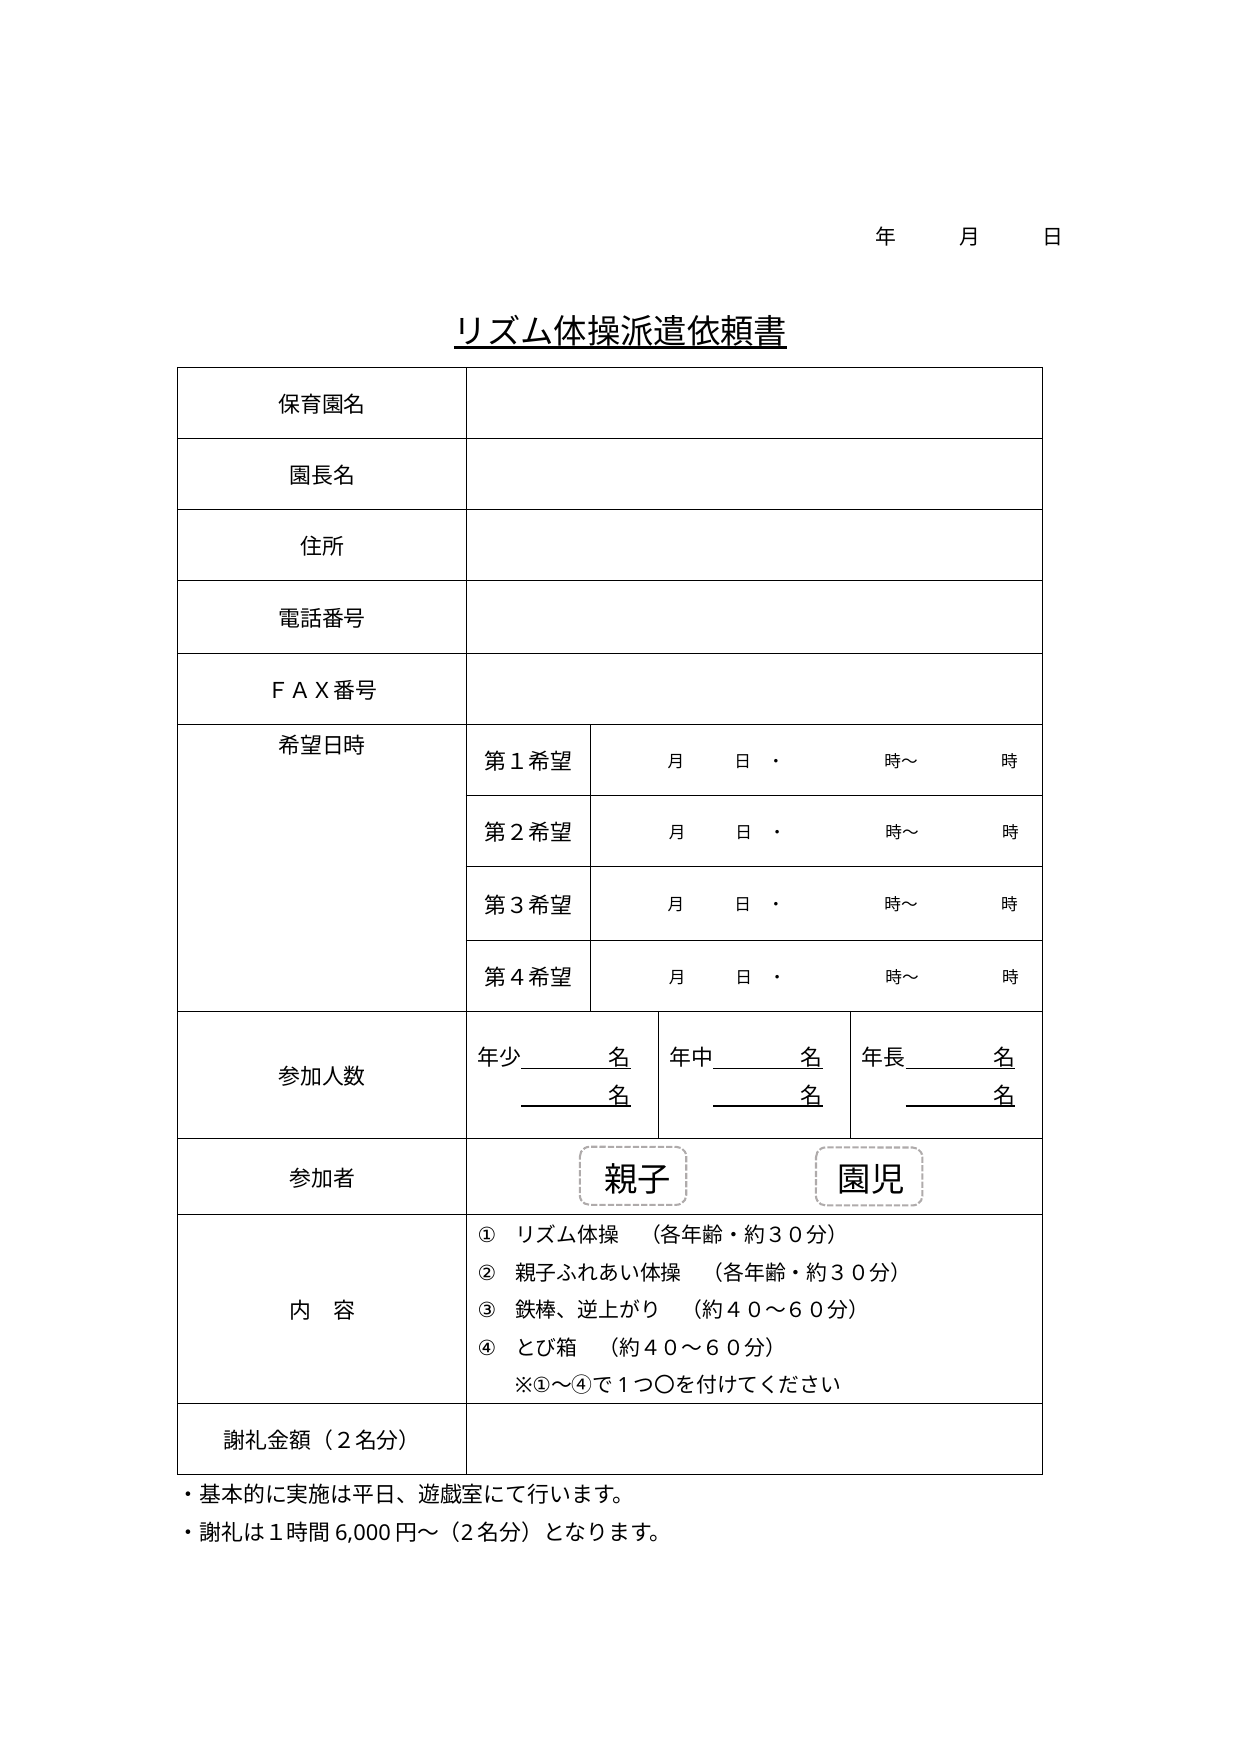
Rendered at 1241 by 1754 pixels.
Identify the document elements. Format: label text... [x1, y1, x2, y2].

table_cell 年長 名 名 [851, 1012, 1042, 1138]
table_header [467, 368, 1042, 438]
table_cell 園長名 [178, 439, 466, 509]
table_cell 第３希望 [467, 867, 590, 940]
table_cell 月 日 ・ 時～ 時 [591, 867, 1042, 940]
table_cell 第１希望 [467, 725, 590, 795]
table_cell 住所 [178, 510, 466, 579]
table_header 保育園名 [178, 368, 466, 438]
text 年 月 日 [177, 217, 1063, 254]
table_cell 月 日 ・ 時～ 時 [591, 796, 1042, 866]
table_cell [467, 1404, 1042, 1473]
table_cell 参加者 [178, 1139, 466, 1214]
table_cell 親子 園児 [467, 1139, 1042, 1214]
table_cell 年中 名 名 [659, 1012, 850, 1138]
table_cell [467, 510, 1042, 579]
table_cell 内 容 [178, 1215, 466, 1402]
text ・謝礼は１時間6,000円～（2名分）となります。 [177, 1512, 1063, 1549]
table_cell 電話番号 [178, 581, 466, 653]
table_cell 月 日 ・ 時～ 時 [591, 725, 1042, 795]
table_cell 第４希望 [467, 941, 590, 1011]
table_cell [467, 439, 1042, 509]
table_cell [467, 654, 1042, 724]
table_cell 年少 名 名 [467, 1012, 658, 1138]
table_cell [467, 581, 1042, 653]
table_cell 謝礼金額（２名分） [178, 1404, 466, 1473]
table_cell 月 日 ・ 時～ 時 [591, 941, 1042, 1011]
table_cell 希望日時 [178, 725, 466, 1011]
table_cell 第２希望 [467, 796, 590, 866]
table_cell 参加人数 [178, 1012, 466, 1138]
text リズム体操派遣依頼書 [177, 292, 1063, 367]
table_cell ＦＡＸ番号 [178, 654, 466, 724]
table_cell リズム体操 （各年齢・約３０分） 親子ふれあい体操 （各年齢・約３０分） 鉄棒、逆上がり （約４０～６０分） とび箱 （約４０～６０分） ※①～④で1つ〇を付けてください [467, 1215, 1042, 1402]
text ・基本的に実施は平日、遊戯室にて行います。 [177, 1474, 1063, 1512]
